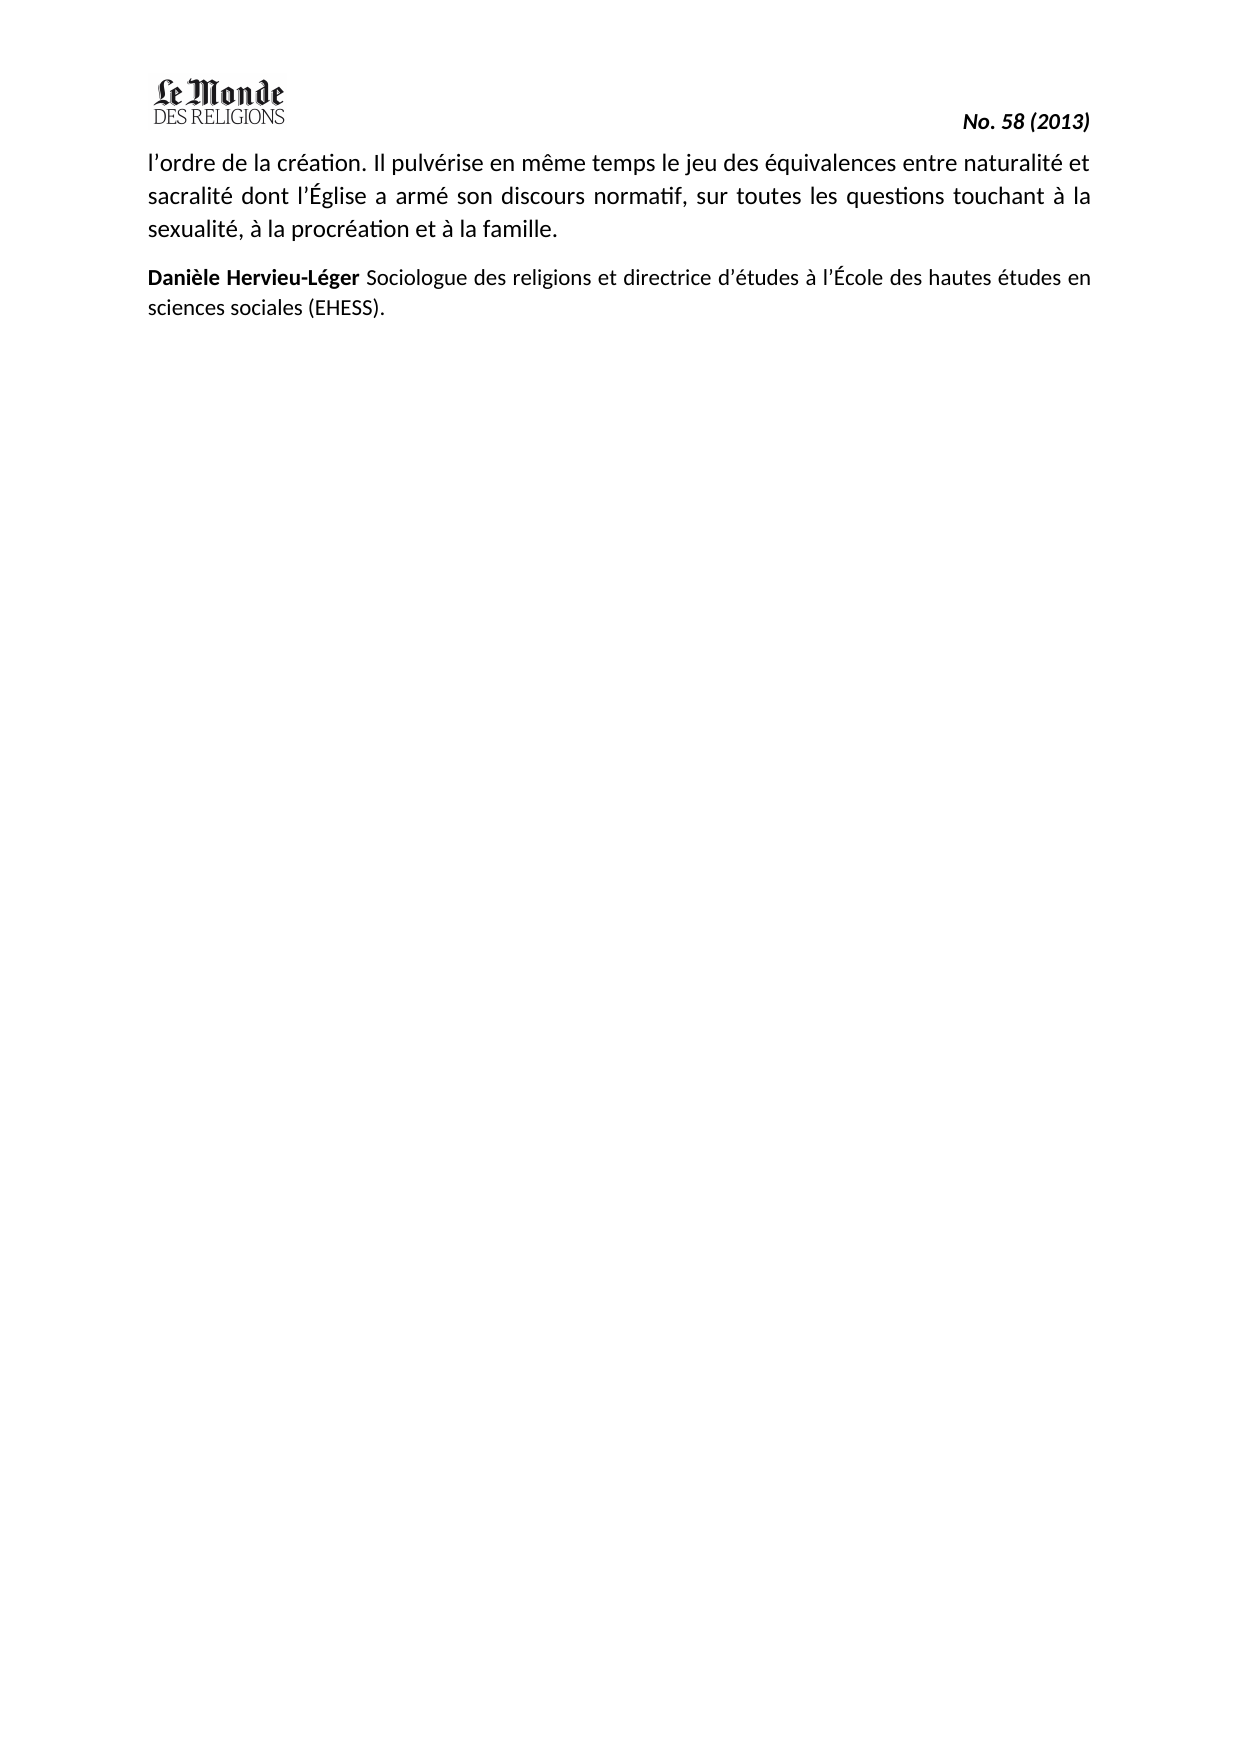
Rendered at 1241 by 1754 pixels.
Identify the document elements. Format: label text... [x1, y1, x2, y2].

picture [147, 73, 288, 130]
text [148, 148, 1093, 244]
text Danièle Hervieu-Léger Sociologue des religions et directrice d’études à l’École des hautes études en sciences sociales (EHESS). [148, 263, 1093, 321]
